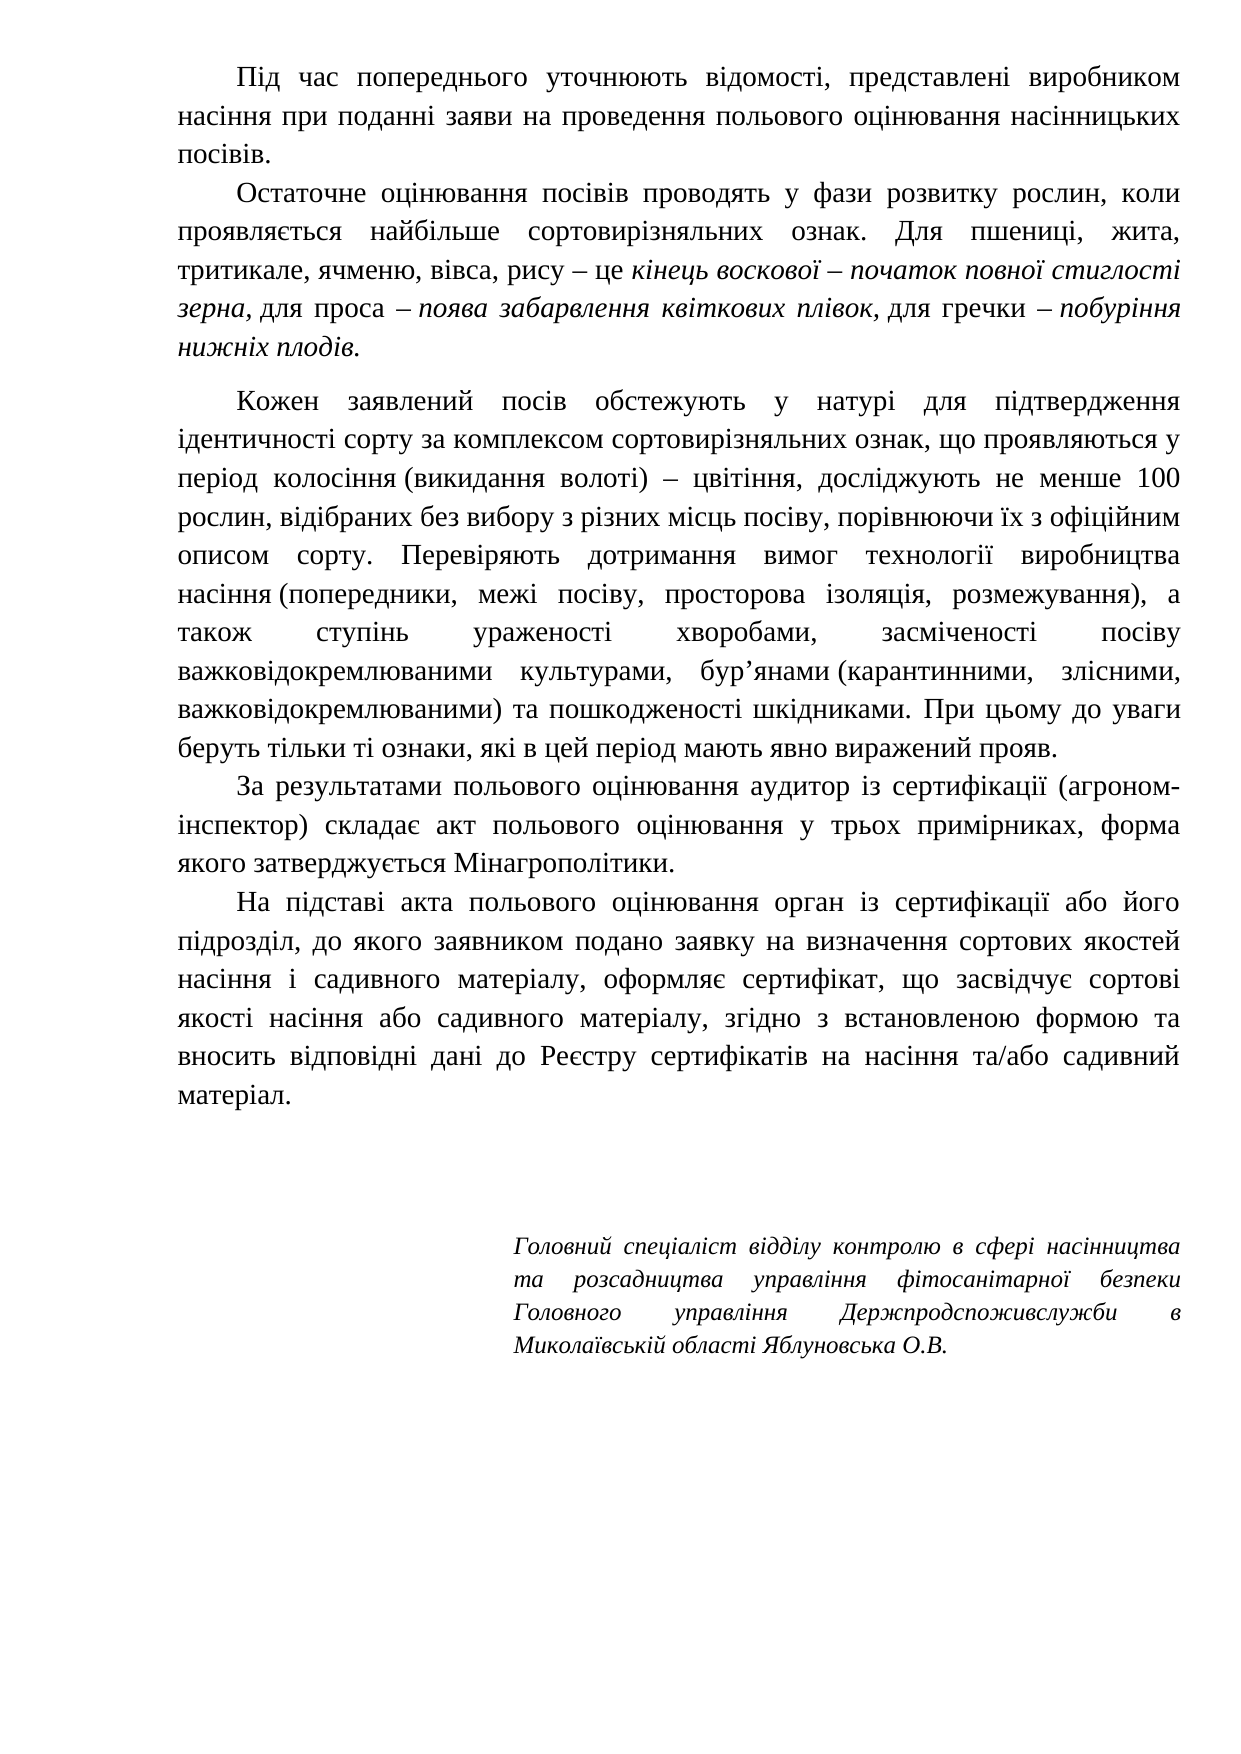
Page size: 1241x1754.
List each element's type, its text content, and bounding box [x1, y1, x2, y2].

text Кожен заявлений посів обстежують у натурі для підтвердження ідентичності сорту за комплексом сортовирізняльних ознак, що проявляються у період колосіння (викидання волоті) – цвітіння, досліджують не менше 100 рослин, відібраних без вибору з різних місць посіву, порівнюючи їх з офіційним описом сорту. Перевіряють дотримання вимог технології виробництва насіння (попередники, межі посіву, просторова ізоляція, розмежування), а також ступінь ураженості хворобами, засміченості посіву важковідокремлюваними культурами, бур’янами (карантинними, злісними, важковідокремлюваними) та пошкодженості шкідниками. При цьому до уваги беруть тільки ті ознаки, які в цей період мають явно виражений прояв. [177, 383, 1181, 763]
table_header Головний спеціаліст відділу контролю в сфері насінництва та розсадництва управління фітосанітарної безпеки Головного управління Держпродспоживслужби в Миколаївській області Яблуновська О.В. [502, 1231, 1193, 1363]
text Остаточне оцінювання посівів проводять у фази розвитку рослин, коли проявляється найбільше сортовирізняльних ознак. Для пшениці, жита, тритикале, ячменю, вівса, рису – це кінець воскової – початок повної стиглості зерна, для проса – поява забарвлення квіткових плівок, для гречки – побуріння нижніх плодів. [177, 175, 1181, 362]
text За результатами польового оцінювання аудитор із сертифікації (агроном-інспектор) складає акт польового оцінювання у трьох примірниках, форма якого затверджується Мінагрополітики. [177, 841, 1181, 879]
text На підставі акта польового оцінювання орган із сертифікації або його підрозділ, до якого заявником подано заявку на визначення сортових якостей насіння і садивного матеріалу, оформляє сертифікат, що засвідчує сортові якості насіння або садивного матеріалу, згідно з встановленою формою та вносить відповідні дані до Реєстру сертифікатів на насіння та/або садивний матеріал. [177, 884, 1181, 923]
text Під час попереднього уточнюють відомості, представлені виробником насіння при поданні заяви на проведення польового оцінювання насінницьких посівів. [177, 59, 1181, 170]
text На підставі акта польового оцінювання орган із сертифікації або його підрозділ, до якого заявником подано заявку на визначення сортових якостей насіння і садивного матеріалу, оформляє сертифікат, що засвідчує сортові якості насіння або садивного матеріалу, згідно з встановленою формою та вносить відповідні дані до Реєстру сертифікатів на насіння та/або садивний матеріал. [177, 1072, 1181, 1110]
text За результатами польового оцінювання аудитор із сертифікації (агроном-інспектор) складає акт польового оцінювання у трьох примірниках, форма якого затверджується Мінагрополітики. [177, 768, 1181, 807]
